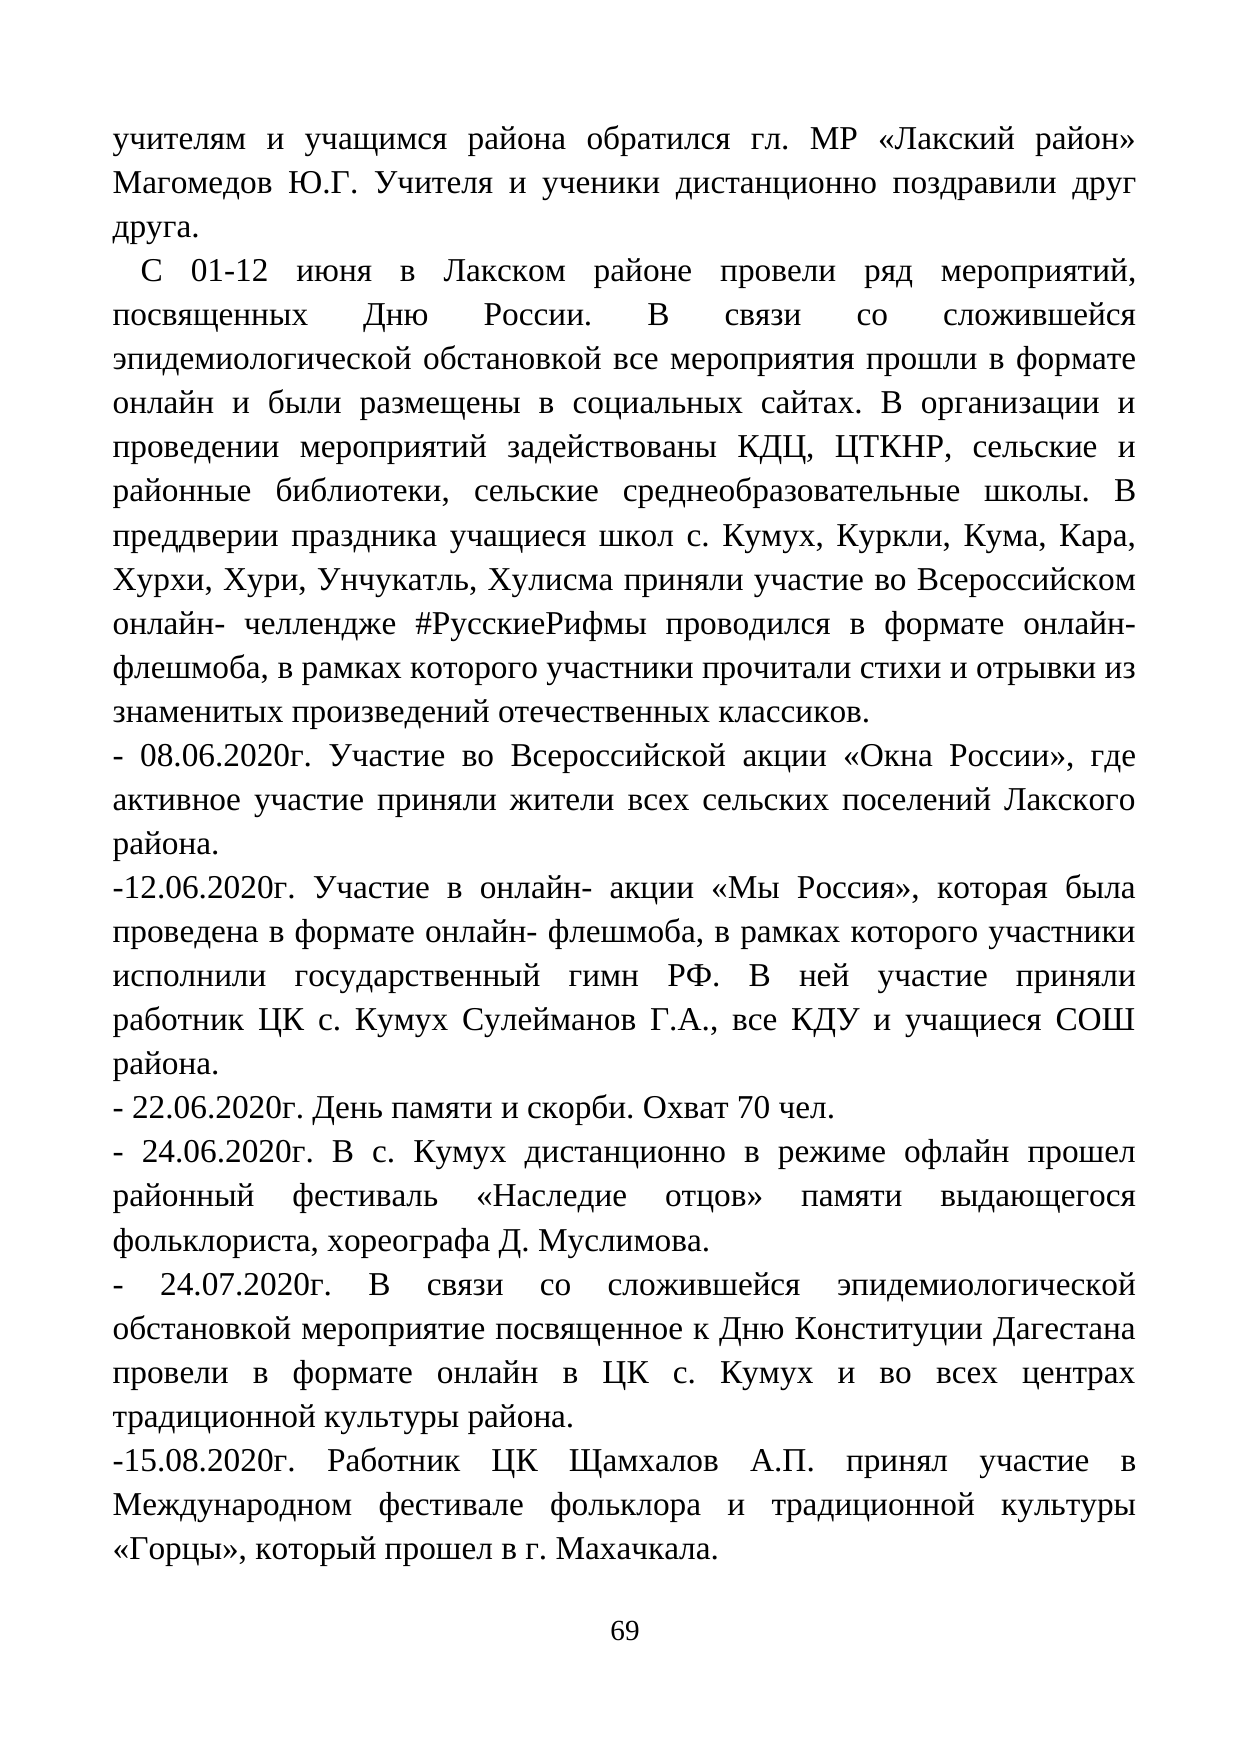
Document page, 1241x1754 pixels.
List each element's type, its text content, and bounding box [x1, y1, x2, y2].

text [112, 118, 1137, 245]
text - 24.06.2020г. В с. Кумух дистанционно в режиме офлайн прошел районный фестиваль «Наследие отцов» памяти выдающегося фольклориста, хореографа Д. Муслимова. [112, 1132, 1137, 1258]
text -12.06.2020г. Участие в онлайн- акции «Мы Россия», которая была проведена в формате онлайн- флешмоба, в рамках которого участники исполнили государственный гимн РФ. В ней участие приняли работник ЦК с. Кумух Сулейманов Г.А., все КДУ и учащиеся СОШ района. [112, 867, 1137, 1082]
text С 01-12 июня в Лакском районе провели ряд мероприятий, посвященных Дню России. В связи со сложившейся эпидемиологической обстановкой все мероприятия прошли в формате онлайн и были размещены в социальных сайтах. В организации и проведении мероприятий задействованы КДЦ, ЦТКНР, сельские и районные библиотеки, сельские среднеобразовательные школы. В преддверии праздника учащиеся школ с. Кумух, Куркли, Кума, Кара, Хурхи, Хури, Унчукатль, Хулисма приняли участие во Всероссийском онлайн- челлендже #РусскиеРифмы проводился в формате онлайн- флешмоба, в рамках которого участники прочитали стихи и отрывки из знаменитых произведений отечественных классиков. [112, 250, 1137, 729]
text - 22.06.2020г. День памяти и скорби. Охват 70 чел. [112, 1088, 1137, 1126]
text -15.08.2020г. Работник ЦК Щамхалов А.П. принял участие в Международном фестивале фольклора и традиционной культуры «Горцы», который прошел в г. Махачкала. [112, 1440, 1137, 1567]
text - 24.07.2020г. В связи со сложившейся эпидемиологической обстановкой мероприятие посвященное к Дню Конституции Дагестана провели в формате онлайн в ЦК с. Кумух и во всех центрах традиционной культуры района. [112, 1264, 1137, 1434]
text - 08.06.2020г. Участие во Всероссийской акции «Окна России», где активное участие приняли жители всех сельских поселений Лакского района. [112, 735, 1137, 862]
